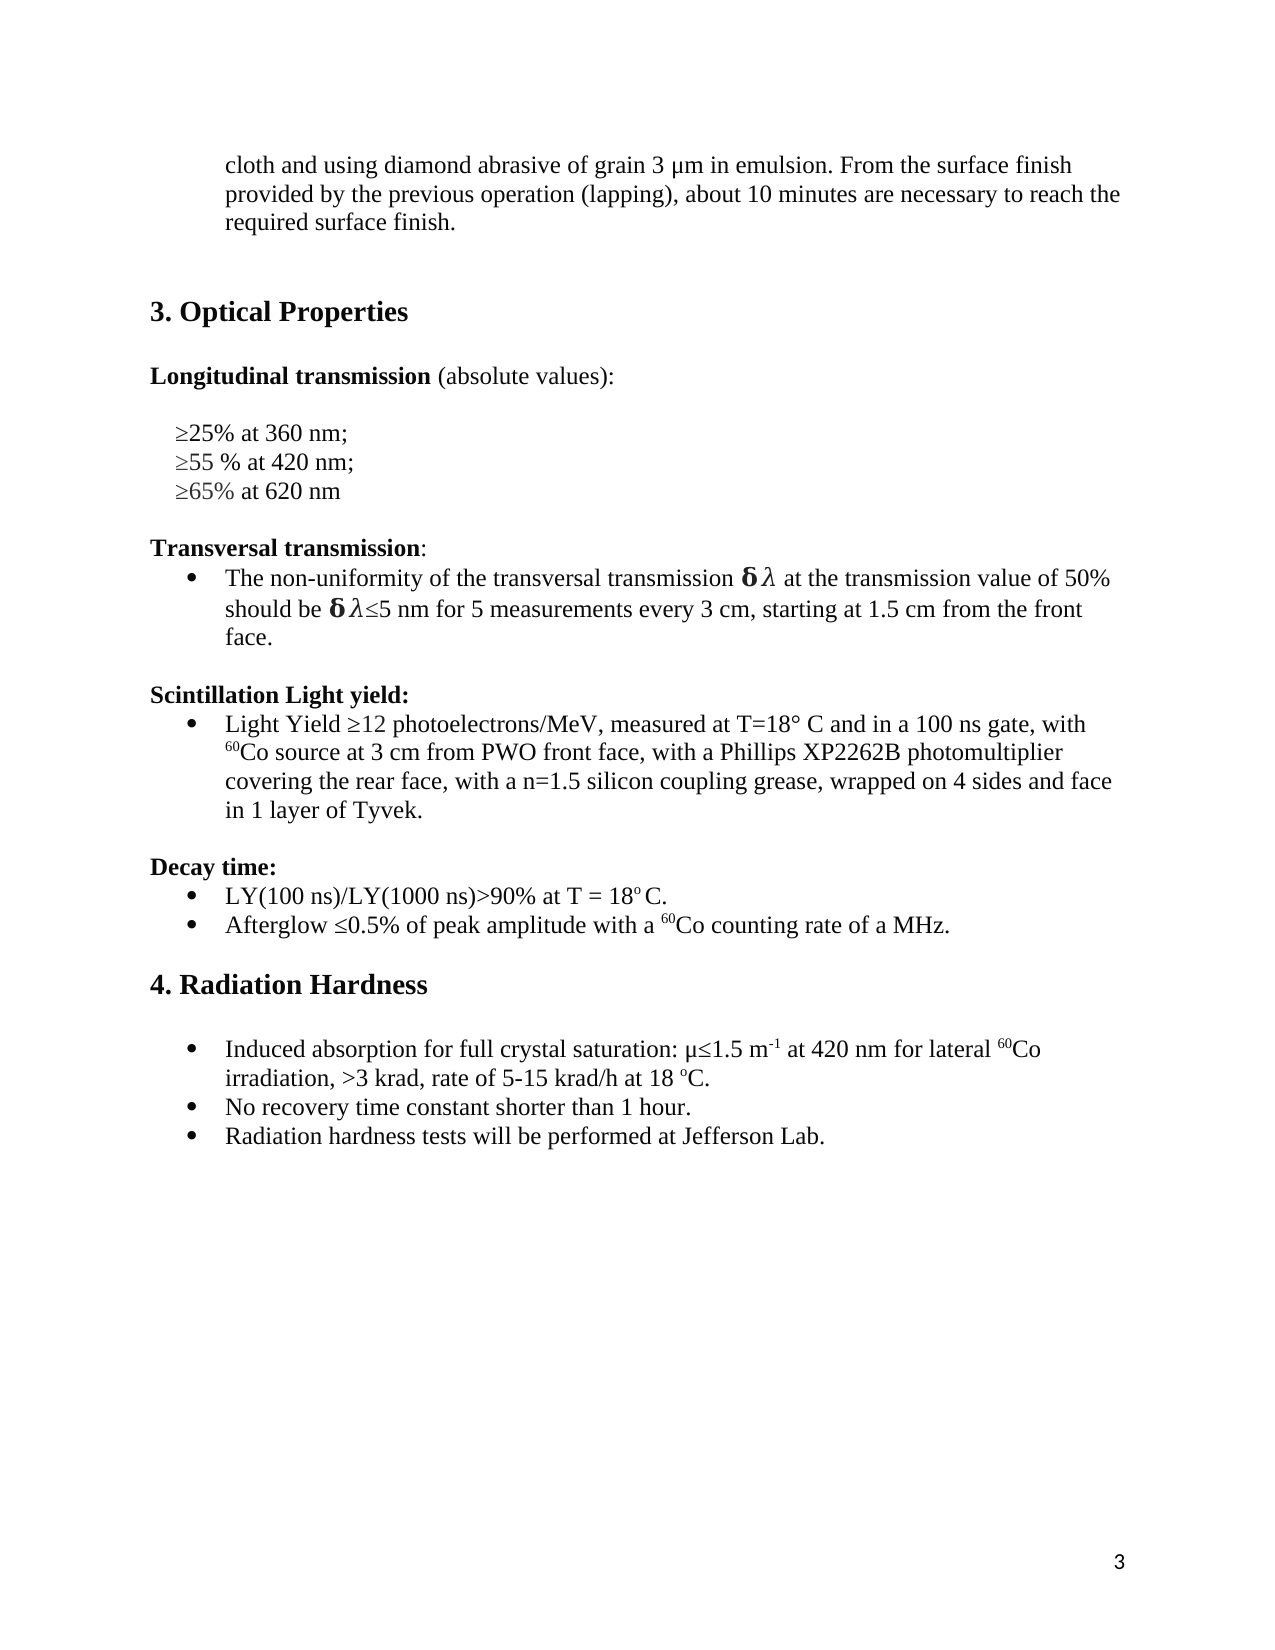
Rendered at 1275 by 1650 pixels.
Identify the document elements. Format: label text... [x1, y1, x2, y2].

list LY(100 ns)/LY(1000 ns)>90% at T = 18o C. [187, 881, 1125, 910]
list Induced absorption for full crystal saturation: μ≤1.5 m-1 at 420 nm for lateral 60Co irradiation, >3 krad, rate of 5-15 krad/h at 18 oC. [187, 1034, 1125, 1092]
text ≥25% at 360 nm; [150, 418, 1125, 447]
list No recovery time constant shorter than 1 hour. [187, 1092, 1125, 1121]
text ≥55 % at 420 nm; [150, 447, 1125, 476]
text 4. Radiation Hardness [150, 967, 1125, 1001]
list Radiation hardness tests will be performed at Jefferson Lab. [187, 1121, 1125, 1149]
text ≥65% at 620 nm [150, 476, 1125, 504]
list Afterglow ≤0.5% of peak amplitude with a 60Co counting rate of a MHz. [187, 910, 1125, 939]
list The non-uniformity of the transversal transmission 𝛅𝜆 at the transmission value of 50% should be 𝛅𝜆≤5 nm for 5 measurements every 3 cm, starting at 1.5 cm from the front face. [187, 562, 1125, 651]
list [187, 150, 1125, 236]
text Decay time: [150, 852, 1125, 881]
text 3. Optical Properties [150, 294, 1125, 327]
list Light Yield ≥12 photoelectrons/MeV, measured at T=18° C and in a 100 ns gate, with 60Co source at 3 cm from PWO front face, with a Phillips XP2262B photomultiplier covering the rear face, with a n=1.5 silicon coupling grease, wrapped on 4 sides and face in 1 layer of Tyvek. [187, 709, 1125, 824]
text Longitudinal transmission (absolute values): [150, 361, 1125, 389]
text Transversal transmission: [150, 533, 1125, 562]
text Scintillation Light yield: [150, 680, 1125, 709]
